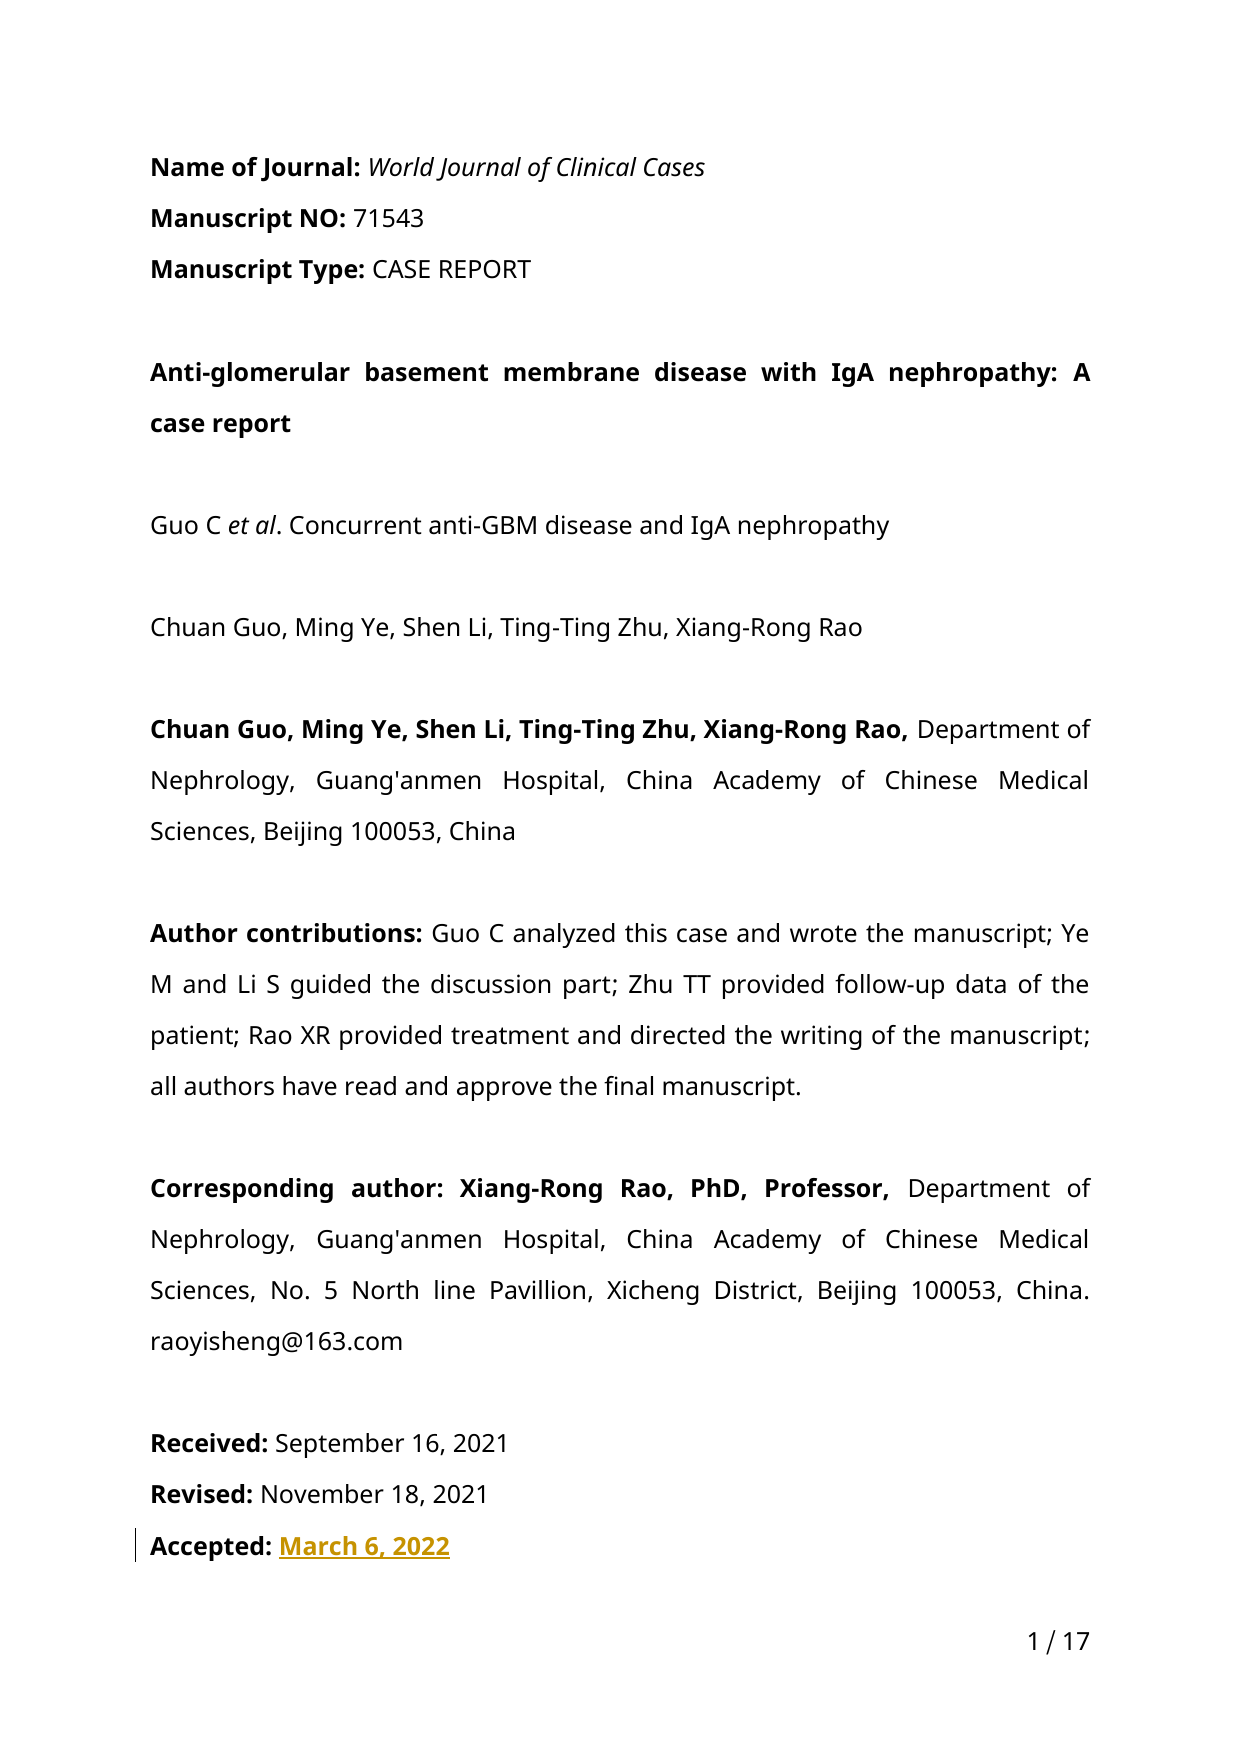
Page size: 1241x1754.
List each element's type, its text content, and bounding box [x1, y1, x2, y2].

text Chuan Guo, Ming Ye, Shen Li, Ting-Ting Zhu, Xiang-Rong Rao, Department of Nephrology, Guang'anmen Hospital, China Academy of Chinese Medical Sciences, Beijing 100053, China [150, 711, 1090, 848]
text Revised: November 18, 2021 [150, 1477, 1090, 1511]
text Manuscript NO: 71543 [150, 201, 1090, 235]
text Author contributions: Guo C analyzed this case and wrote the manuscript; Ye M and Li S guided the discussion part; Zhu TT provided follow-up data of the patient; Rao XR provided treatment and directed the writing of the manuscript; all authors have read and approve the final manuscript. [150, 916, 1090, 1103]
text Corresponding author: Xiang-Rong Rao, PhD, Professor, Department of Nephrology, Guang'anmen Hospital, China Academy of Chinese Medical Sciences, No. 5 North line Pavillion, Xicheng District, Beijing 100053, China. raoyisheng@163.com [150, 1171, 1090, 1358]
text Guo C et al. Concurrent anti-GBM disease and IgA nephropathy [150, 507, 1090, 541]
text Anti-glomerular basement membrane disease with IgA nephropathy: A case report [150, 354, 1090, 439]
text Manuscript Type: CASE REPORT [150, 252, 1090, 286]
text Accepted: [150, 1528, 1090, 1562]
text Received: September 16, 2021 [150, 1426, 1090, 1460]
text Name of Journal: World Journal of Clinical Cases [150, 150, 1090, 184]
text Chuan Guo, Ming Ye, Shen Li, Ting-Ting Zhu, Xiang-Rong Rao [150, 609, 1090, 643]
